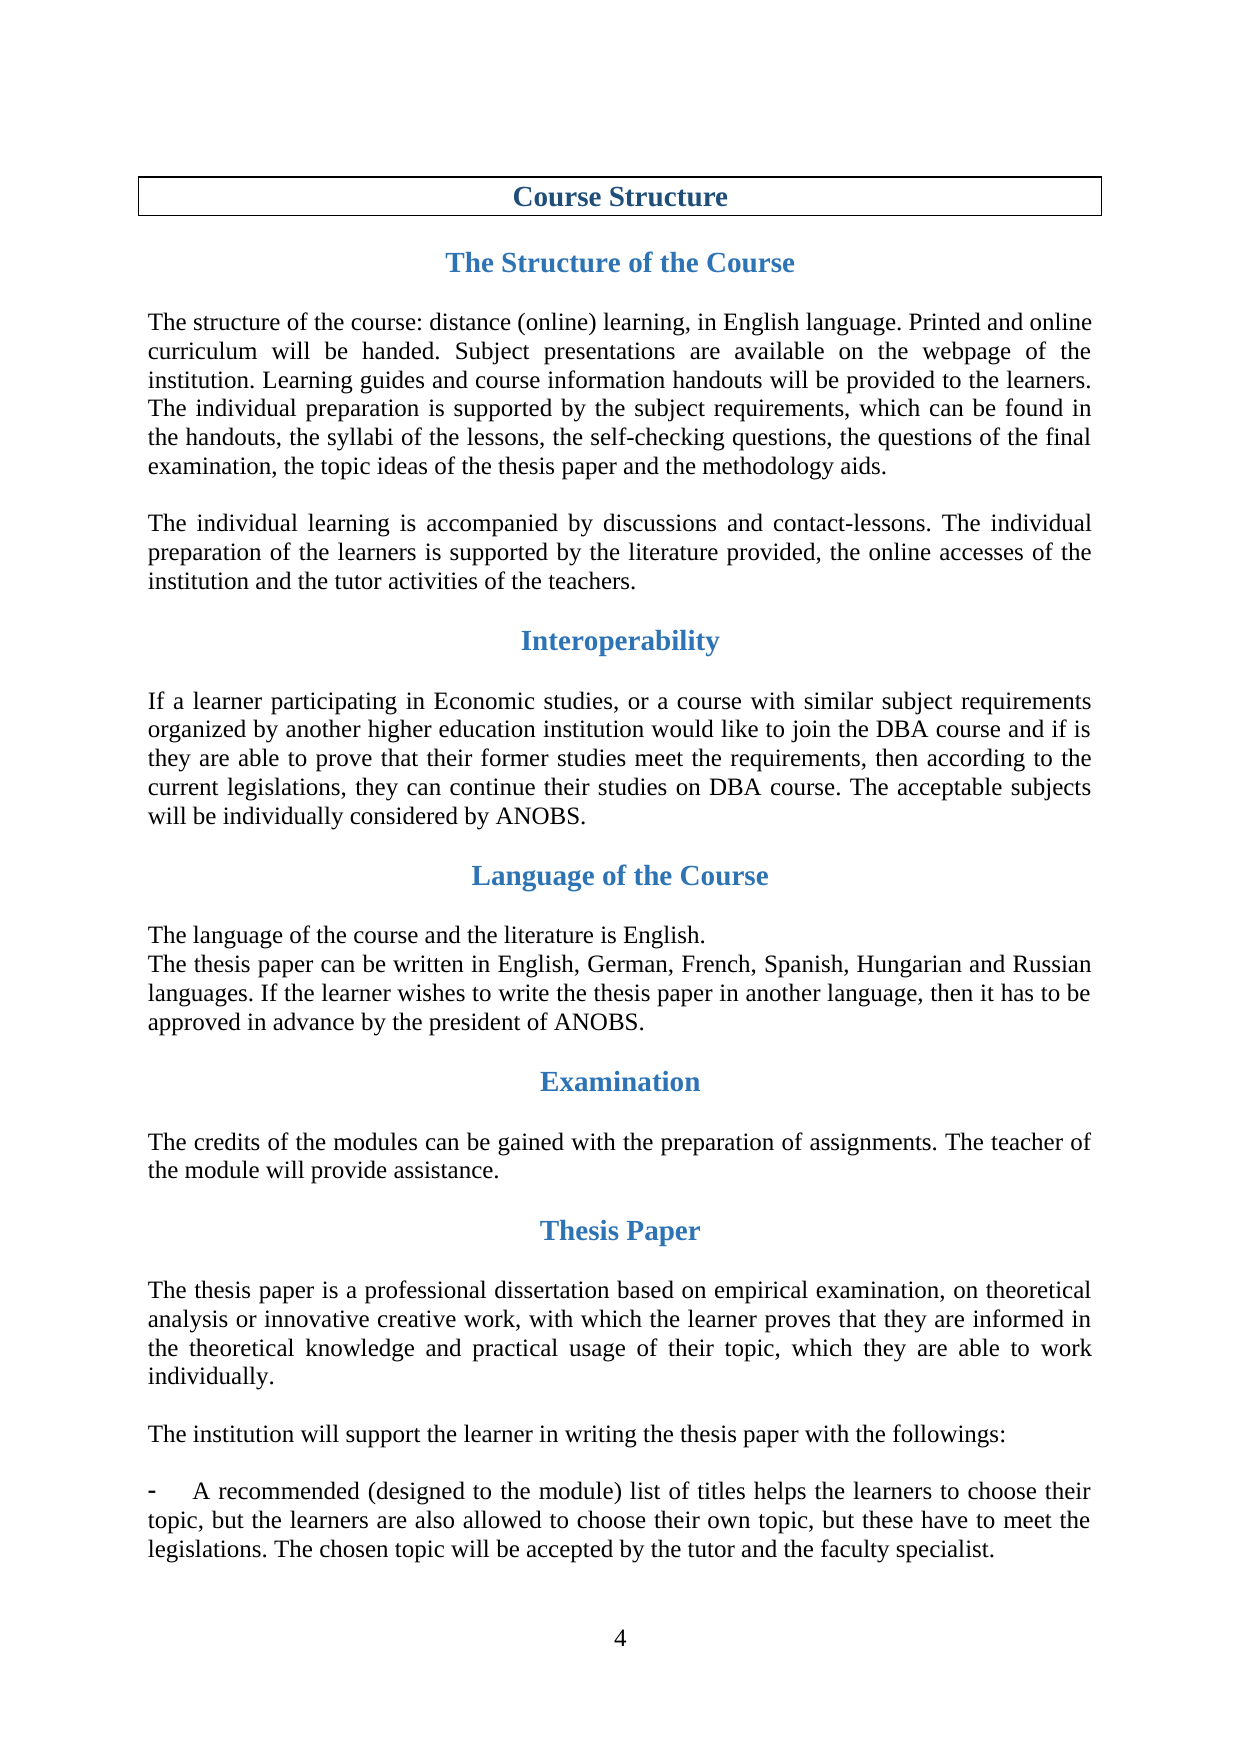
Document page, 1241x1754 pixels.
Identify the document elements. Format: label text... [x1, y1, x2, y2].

subtitle Examination [148, 1064, 1093, 1098]
subtitle Course Structure [139, 178, 1101, 215]
text If a learner participating in Economic studies, or a course with similar subject requirements organized by another higher education institution would like to join the DBA course and if is they are able to prove that their former studies meet the requirements, then according to the current legislations, they can continue their studies on DBA course. The acceptable subjects will be individually considered by ANOBS. [148, 686, 1093, 829]
text The structure of the course: distance (online) learning, in English language. Printed and online curriculum will be handed. Subject presentations are available on the webpage of the institution. Learning guides and course information handouts will be provided to the learners. The individual preparation is supported by the subject requirements, which can be found in the handouts, the syllabi of the lessons, the self-checking questions, the questions of the final examination, the topic ideas of the thesis paper and the methodology aids. [148, 307, 1093, 480]
text The institution will support the learner in writing the thesis paper with the followings: [148, 1419, 1093, 1448]
subtitle The Structure of the Course [148, 245, 1093, 278]
subtitle Language of the Course [148, 858, 1093, 892]
text The language of the course and the literature is English. [148, 921, 1093, 949]
text The individual learning is accompanied by discussions and contact-lessons. The individual preparation of the learners is supported by the literature provided, the online accesses of the institution and the tutor activities of the teachers. [148, 508, 1093, 595]
subtitle Thesis Paper [148, 1213, 1093, 1246]
text The thesis paper can be written in English, German, French, Spanish, Hungarian and Russian languages. If the learner wishes to write the thesis paper in another language, then it has to be approved in advance by the president of ANOBS. [148, 949, 1093, 1036]
subtitle Interoperability [148, 623, 1093, 657]
text The thesis paper is a professional dissertation based on empirical examination, on theoretical analysis or innovative creative work, with which the learner proves that they are informed in the theoretical knowledge and practical usage of their topic, which they are able to work individually. [148, 1275, 1093, 1390]
text The credits of the modules can be gained with the preparation of assignments. The teacher of the module will provide assistance. [148, 1127, 1093, 1184]
list A recommended (designed to the module) list of titles helps the learners to choose their topic, but the learners are also allowed to choose their own topic, but these have to meet the legislations. The chosen topic will be accepted by the tutor and the faculty specialist. [148, 1476, 1093, 1563]
